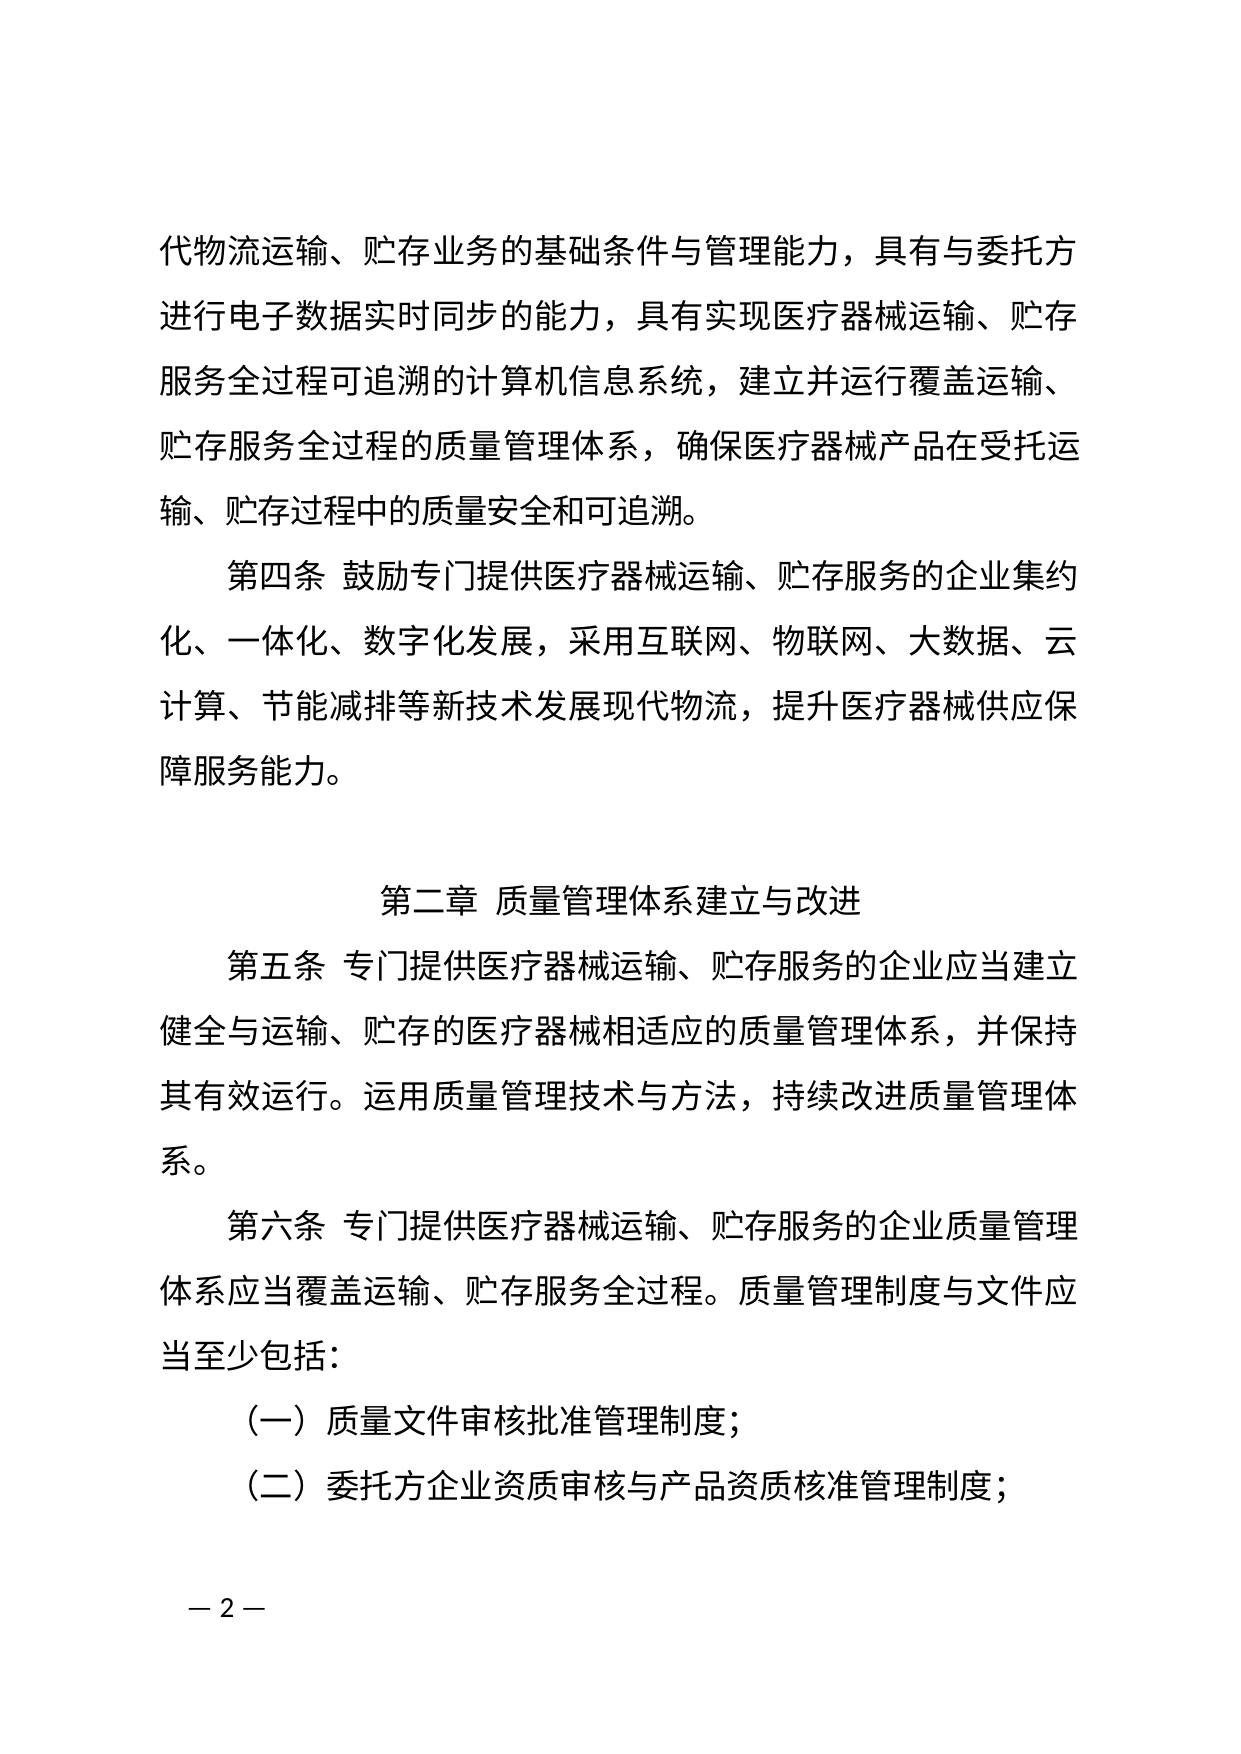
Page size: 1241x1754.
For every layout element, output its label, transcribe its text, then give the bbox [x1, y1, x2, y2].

text （一）质量文件审核批准管理制度； [159, 1387, 1081, 1452]
text （二）委托方企业资质审核与产品资质核准管理制度； [159, 1452, 1081, 1517]
text 第四条 鼓励专门提供医疗器械运输、贮存服务的企业集约化、一体化、数字化发展，采用互联网、物联网、大数据、云计算、节能减排等新技术发展现代物流，提升医疗器械供应保障服务能力。 [159, 542, 1081, 802]
text 第五条 专门提供医疗器械运输、贮存服务的企业应当建立健全与运输、贮存的医疗器械相适应的质量管理体系，并保持其有效运行。运用质量管理技术与方法，持续改进质量管理体系。 [159, 932, 1081, 1192]
text 第六条 专门提供医疗器械运输、贮存服务的企业质量管理体系应当覆盖运输、贮存服务全过程。质量管理制度与文件应当至少包括： [159, 1192, 1081, 1387]
list 质量管理体系建立与改进 [159, 867, 1081, 932]
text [159, 217, 1081, 542]
